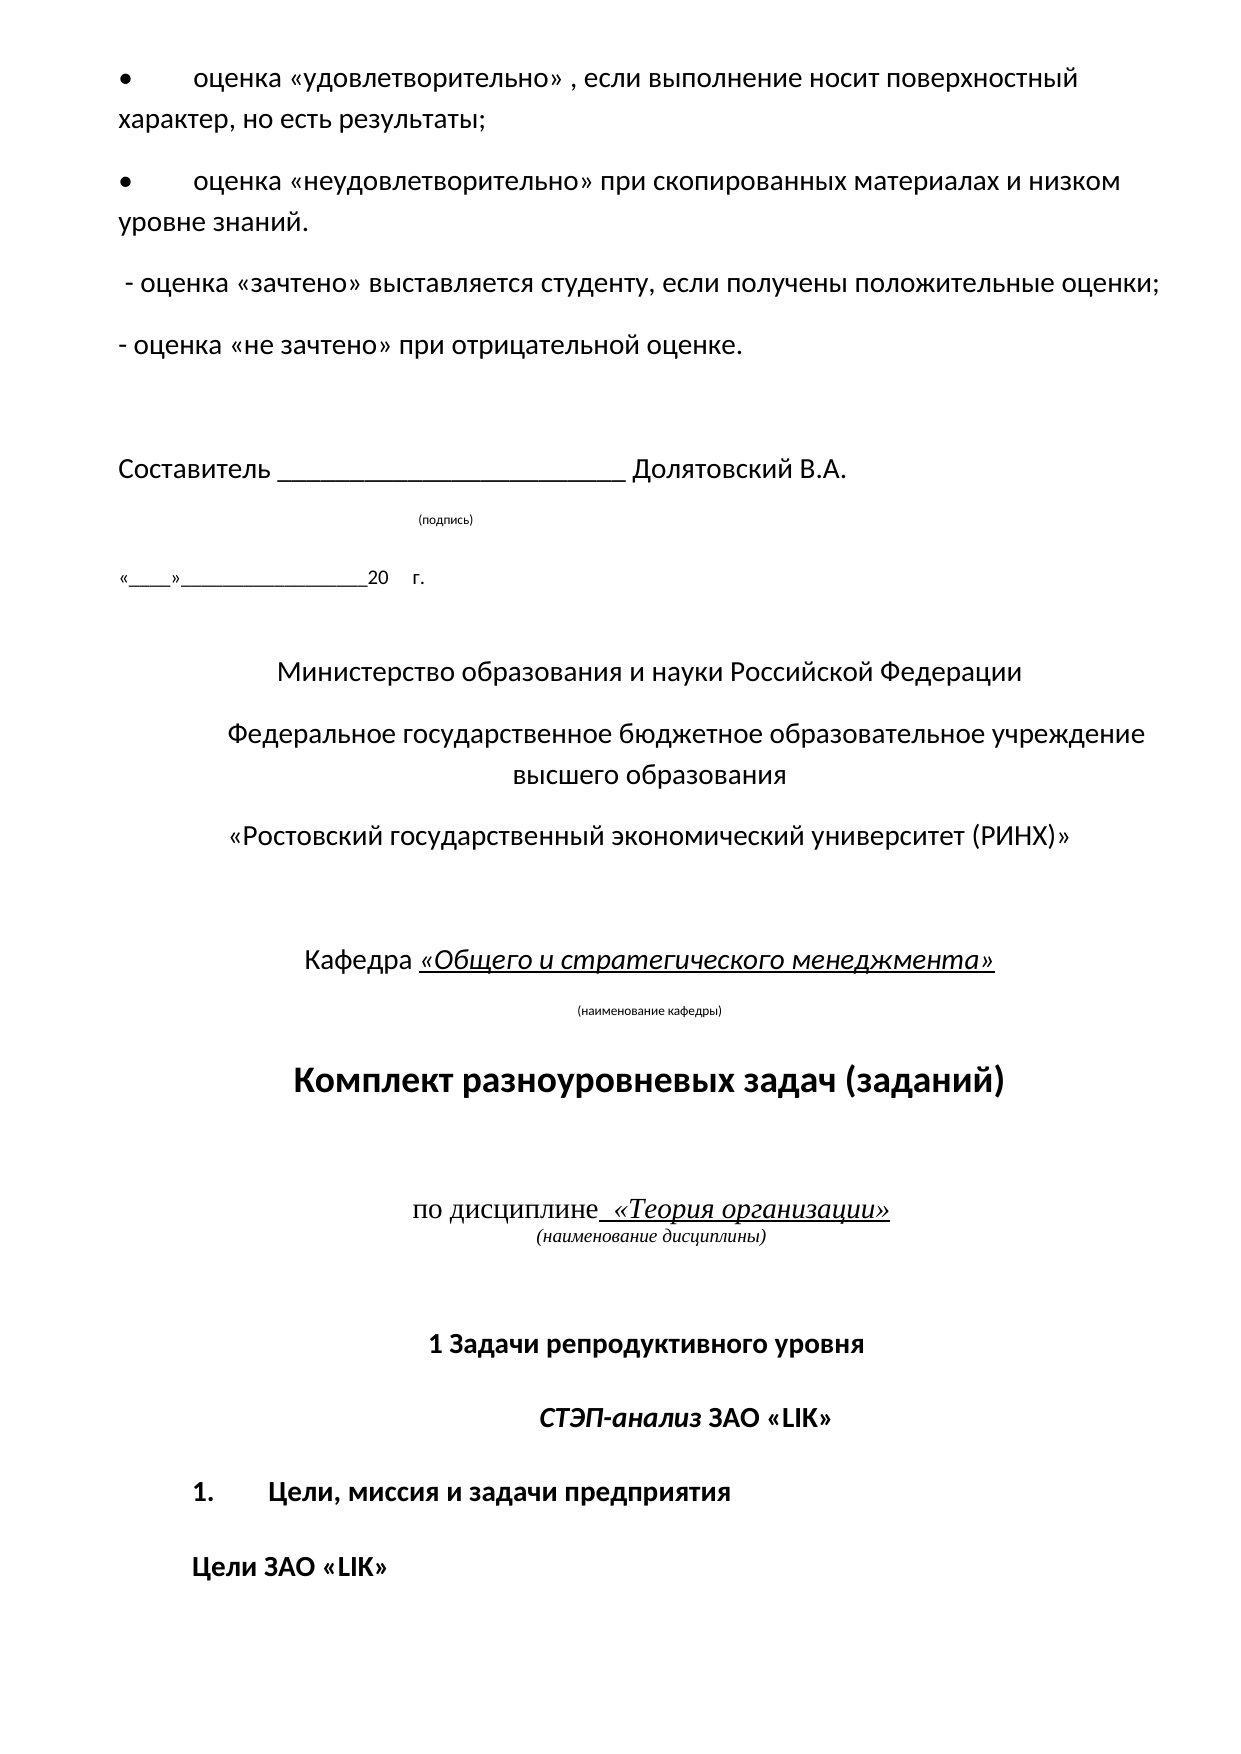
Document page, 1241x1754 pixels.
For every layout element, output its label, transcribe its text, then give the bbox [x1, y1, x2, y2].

text (подпись) [118, 512, 1181, 539]
text 1. Цели, миссия и задачи предприятия [118, 1473, 1181, 1509]
text - оценка «зачтено» выставляется студенту, если получены положительные оценки; [118, 264, 1181, 300]
text • оценка «удовлетворительно» , если выполнение носит поверхностный характер, но есть результаты; [118, 59, 1181, 136]
text Федеральное государственное бюджетное образовательное учреждение высшего образования [118, 715, 1181, 791]
text Цели ЗАО «LIK» [118, 1548, 1181, 1583]
text (наименование кафедры) [118, 1003, 1181, 1031]
text Комплект разноуровневых задач (заданий) [118, 1056, 1181, 1102]
text СТЭП-анализ ЗАО «LIK» [118, 1399, 1181, 1435]
text Министерство образования и науки Российской Федерации [118, 653, 1181, 689]
text - оценка «не зачтено» при отрицательной оценке. [118, 326, 1181, 362]
text • оценка «неудовлетворительно» при скопированных материалах и низком уровне знаний. [118, 162, 1181, 238]
text Составитель ________________________ Долятовский В.А. [118, 450, 1181, 485]
text 1 Задачи репродуктивного уровня [118, 1325, 1181, 1360]
text (наименование дисциплины) [118, 1225, 1184, 1263]
text по дисциплине «Теория организации» [118, 1191, 1184, 1225]
text Кафедра «Общего и стратегического менеджмента» [118, 941, 1181, 977]
text «Ростовский государственный экономический университет (РИНХ)» [118, 817, 1181, 853]
text «____»__________________20 г. [118, 564, 1181, 590]
